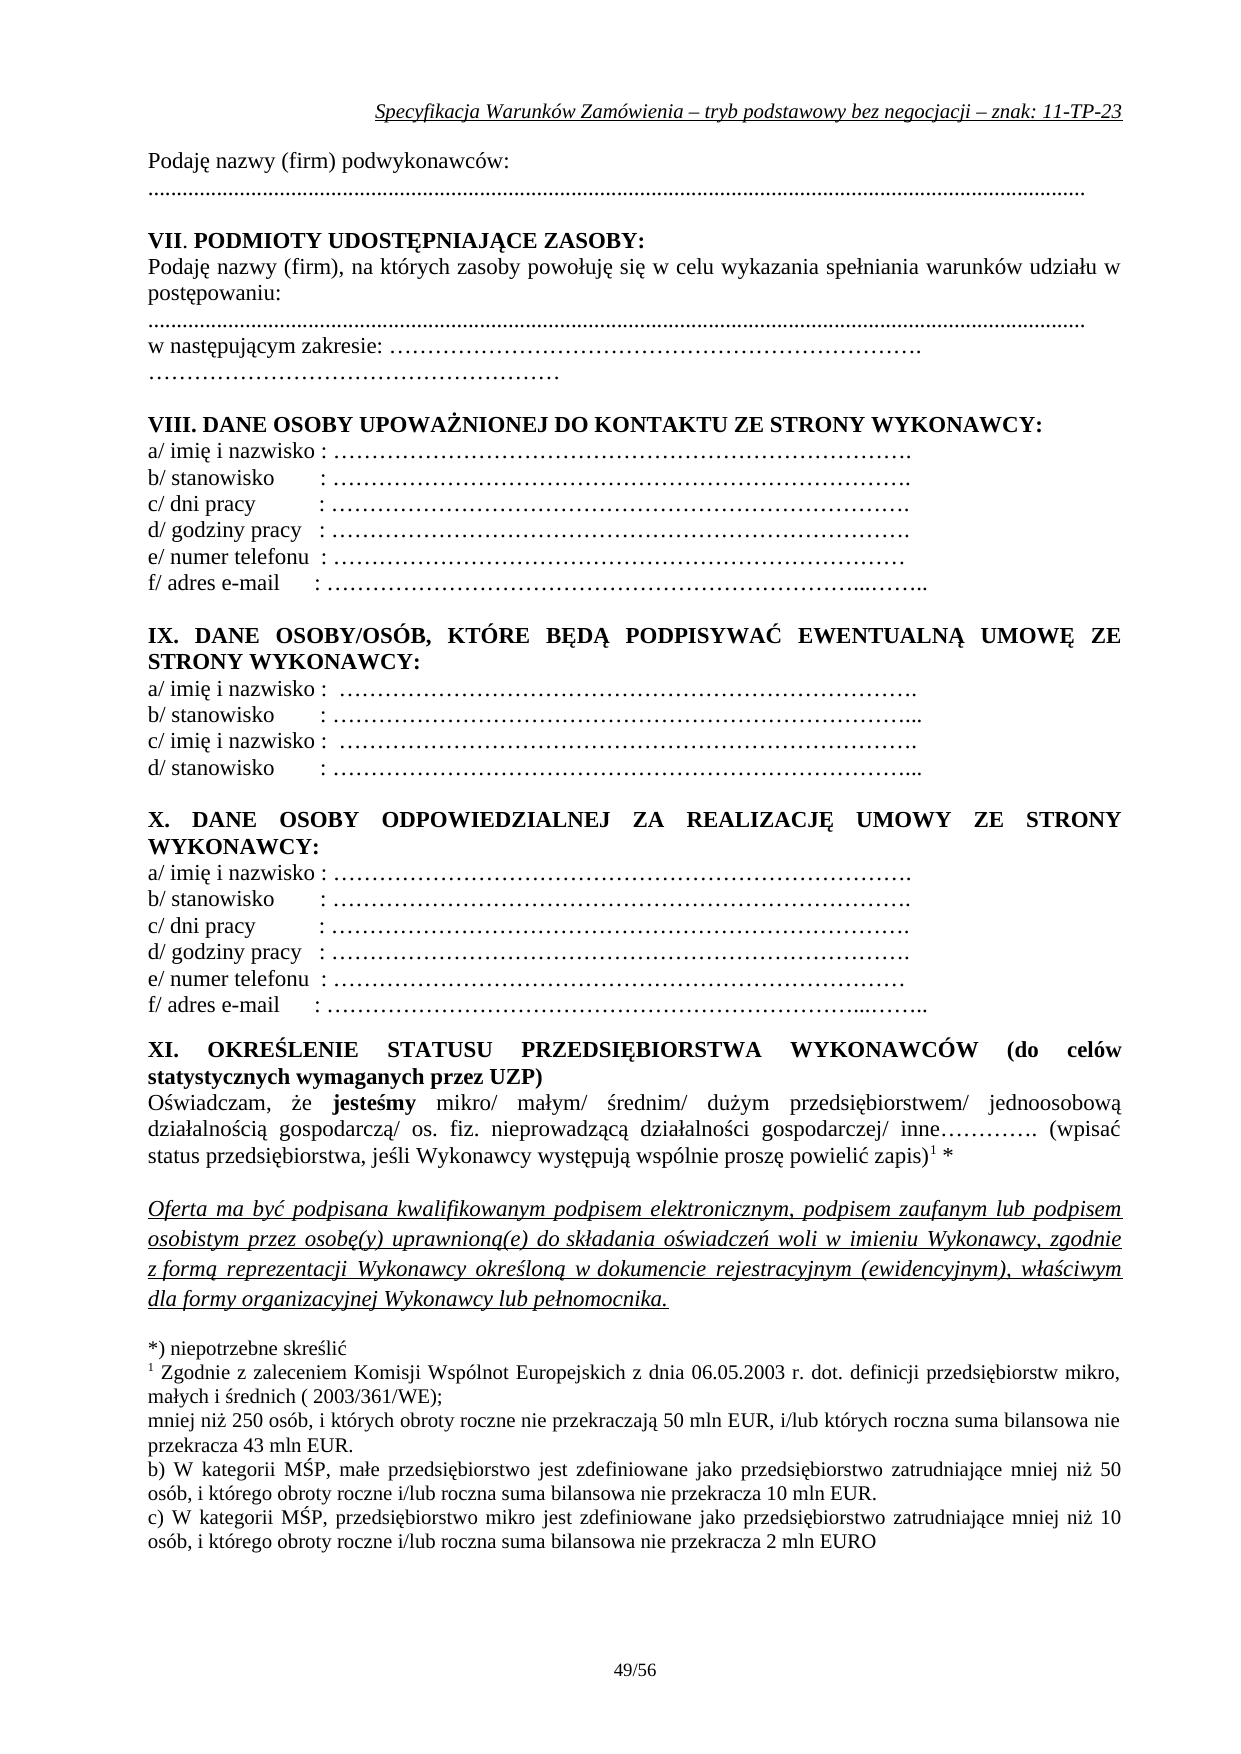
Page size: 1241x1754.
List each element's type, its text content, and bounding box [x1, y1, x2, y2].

text c) W kategorii MŚP, przedsiębiorstwo mikro jest zdefiniowane jako przedsiębiorstwo zatrudniające mniej niż 10 osób, i którego obroty roczne i/lub roczna suma bilansowa nie przekracza 2 mln EURO [148, 1505, 1122, 1553]
text Oferta ma być podpisana kwalifikowanym podpisem elektronicznym, podpisem zaufanym lub podpisem osobistym przez osobę(y) uprawnioną(e) do składania oświadczeń woli w imieniu Wykonawcy, zgodnie z formą reprezentacji Wykonawcy określoną w dokumencie rejestracyjnym (ewidencyjnym), właściwym dla formy organizacyjnej Wykonawcy lub pełnomocnika. [148, 1219, 1122, 1248]
text VIII. DANE OSOBY UPOWAŻNIONEJ DO KONTAKTU ZE STRONY WYKONAWCY: [148, 411, 1122, 437]
text b) W kategorii MŚP, małe przedsiębiorstwo jest zdefiniowane jako przedsiębiorstwo zatrudniające mniej niż 50 osób, i którego obroty roczne i/lub roczna suma bilansowa nie przekracza 10 mln EUR. [148, 1457, 1122, 1505]
text c/ dni pracy : …………………………………………………………………. [148, 490, 1122, 517]
text w następującym zakresie: …………………………………………………………….……………………………………………… [148, 332, 1122, 385]
text b/ stanowisko : …………………………………………………………………. [148, 886, 1122, 912]
text d/ godziny pracy : …………………………………………………………………. [148, 938, 1122, 964]
text f/ adres e-mail : ……………………………………………………………...…….. [148, 569, 1122, 596]
text mniej niż 250 osób, i których obroty roczne nie przekraczają 50 mln EUR, i/lub których roczna suma bilansowa nie przekracza 43 mln EUR. [148, 1408, 1122, 1457]
text a/ imię i nazwisko : …………………………………………………………………. [148, 437, 1122, 464]
text Oferta ma być podpisana kwalifikowanym podpisem elektronicznym, podpisem zaufanym lub podpisem osobistym przez osobę(y) uprawnioną(e) do składania oświadczeń woli w imieniu Wykonawcy, zgodnie z formą reprezentacji Wykonawcy określoną w dokumencie rejestracyjnym (ewidencyjnym), właściwym dla formy organizacyjnej Wykonawcy lub pełnomocnika. [148, 1249, 1122, 1278]
text Oświadczam, że jesteśmy mikro/ małym/ średnim/ dużym przedsiębiorstwem/ jednoosobową działalnością gospodarczą/ os. fiz. nieprowadzącą działalności gospodarczej/ inne…………. (wpisać status przedsiębiorstwa, jeśli Wykonawcy występują wspólnie proszę powielić zapis)1 * [148, 1089, 1122, 1168]
text b/ stanowisko : …………………………………………………………………... [148, 701, 1122, 727]
text e/ numer telefonu : ………………………………………………………………… [148, 543, 1122, 569]
text 1 Zgodnie z zaleceniem Komisji Wspólnot Europejskich z dnia 06.05.2003 r. dot. definicji przedsiębiorstw mikro, małych i średnich ( 2003/361/WE); [148, 1360, 1122, 1408]
text b/ stanowisko : …………………………………………………………………. [148, 464, 1122, 490]
text c/ imię i nazwisko : …………………………………………………………………. [148, 727, 1122, 754]
text IX. DANE OSOBY/OSÓB, KTÓRE BĘDĄ PODPISYWAĆ EWENTUALNĄ UMOWĘ ZE STRONY WYKONAWCY: [148, 622, 1122, 675]
text X. DANE OSOBY ODPOWIEDZIALNEJ ZA REALIZACJĘ UMOWY ZE STRONY WYKONAWCY: [148, 806, 1122, 859]
text XI. OKREŚLENIE STATUSU PRZEDSIĘBIORSTWA WYKONAWCÓW (do celów statystycznych wymaganych przez UZP) [148, 1036, 1122, 1089]
text Podaję nazwy (firm), na których zasoby powołuję się w celu wykazania spełniania warunków udziału w postępowaniu: [148, 253, 1122, 306]
text d/ godziny pracy : …………………………………………………………………. [148, 517, 1122, 543]
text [148, 174, 1122, 200]
text a/ imię i nazwisko : …………………………………………………………………. [148, 859, 1122, 886]
text VII. PODMIOTY UDOSTĘPNIAJĄCE ZASOBY: [148, 227, 1122, 253]
text d/ stanowisko : …………………………………………………………………... [148, 754, 1122, 780]
text Oferta ma być podpisana kwalifikowanym podpisem elektronicznym, podpisem zaufanym lub podpisem osobistym przez osobę(y) uprawnioną(e) do składania oświadczeń woli w imieniu Wykonawcy, zgodnie z formą reprezentacji Wykonawcy określoną w dokumencie rejestracyjnym (ewidencyjnym), właściwym dla formy organizacyjnej Wykonawcy lub pełnomocnika. [148, 1194, 1122, 1218]
text f/ adres e-mail : ……………………………………………………………...…….. [148, 991, 1122, 1017]
text *) niepotrzebne skreślić [148, 1336, 1122, 1360]
text c/ dni pracy : …………………………………………………………………. [148, 912, 1122, 938]
text Podaję nazwy (firm) podwykonawców: [148, 148, 1122, 174]
text Oferta ma być podpisana kwalifikowanym podpisem elektronicznym, podpisem zaufanym lub podpisem osobistym przez osobę(y) uprawnioną(e) do składania oświadczeń woli w imieniu Wykonawcy, zgodnie z formą reprezentacji Wykonawcy określoną w dokumencie rejestracyjnym (ewidencyjnym), właściwym dla formy organizacyjnej Wykonawcy lub pełnomocnika. [148, 1279, 1122, 1312]
text a/ imię i nazwisko : …………………………………………………………………. [148, 675, 1122, 701]
text e/ numer telefonu : ………………………………………………………………… [148, 964, 1122, 991]
